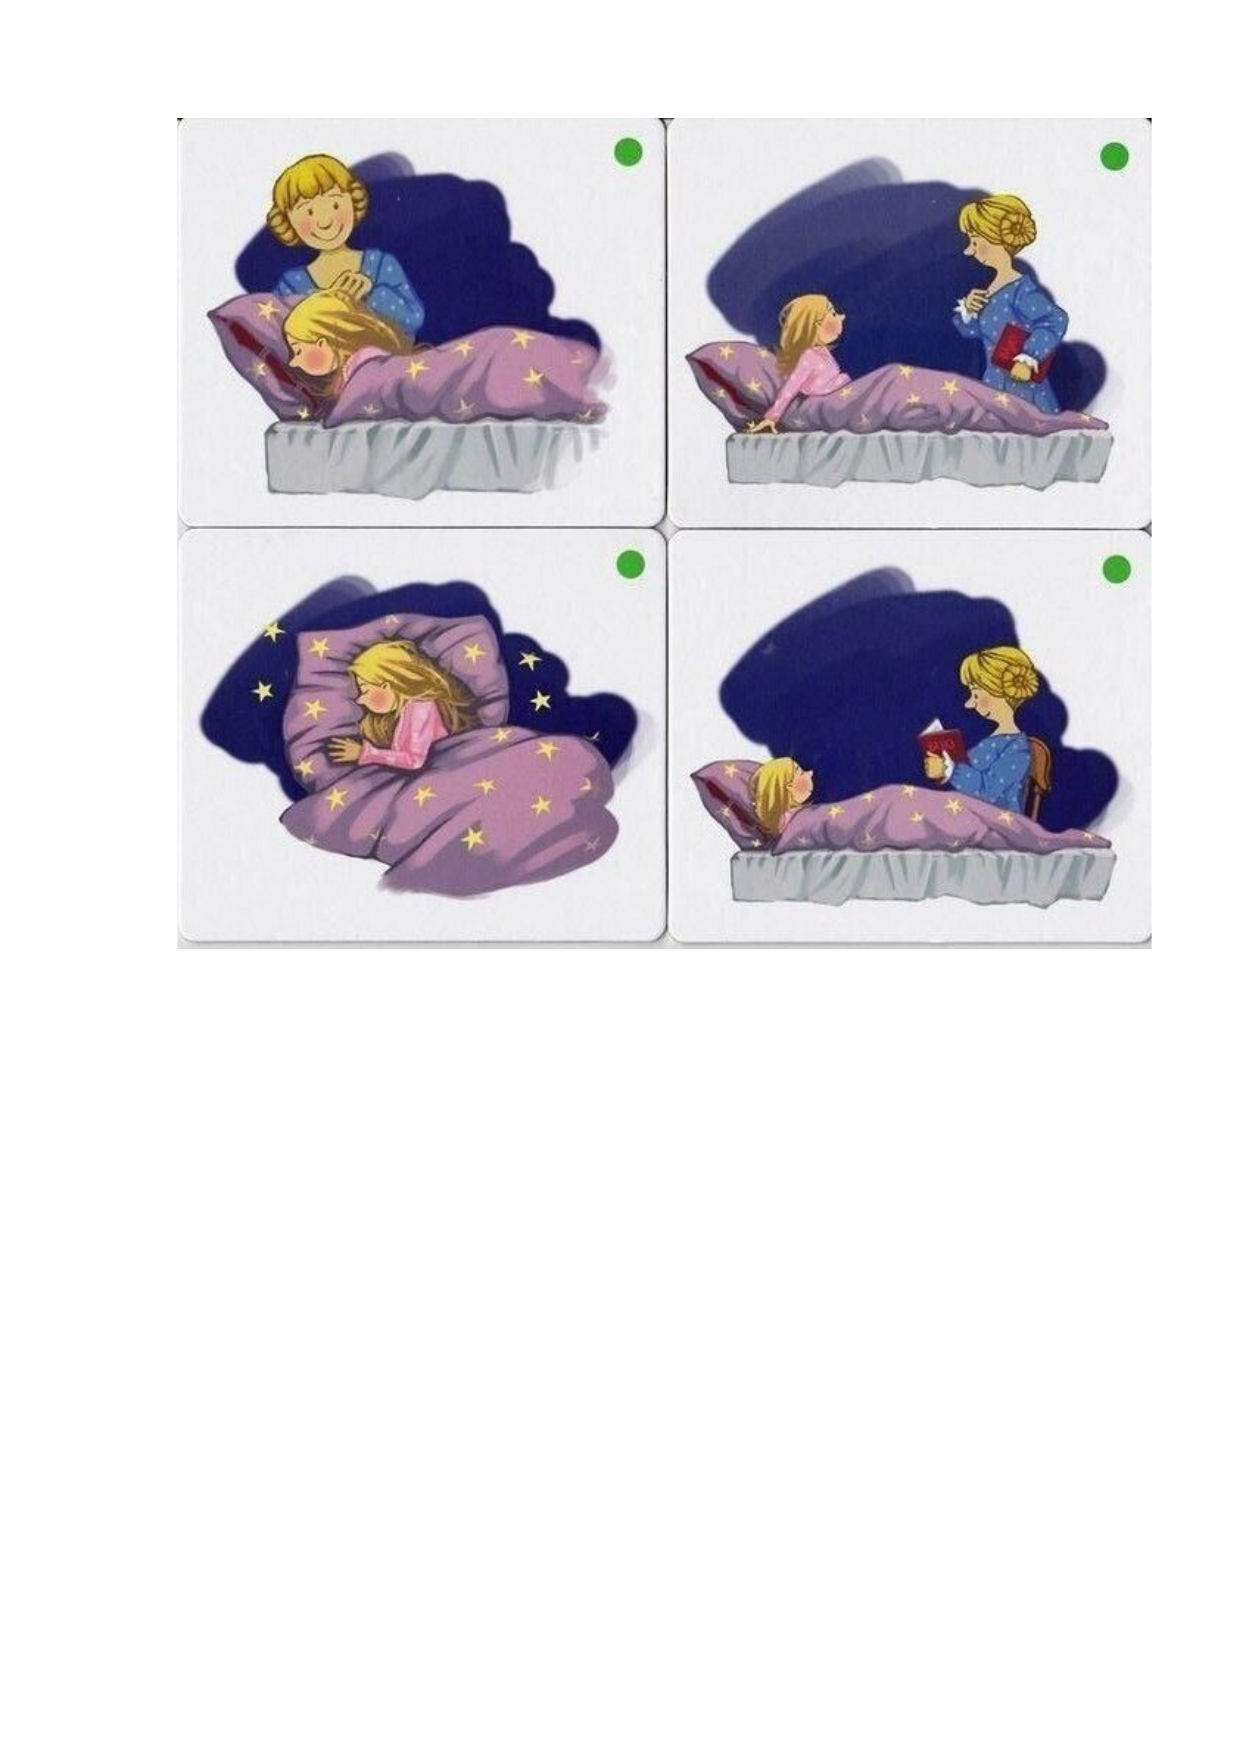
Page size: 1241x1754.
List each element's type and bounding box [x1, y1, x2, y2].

picture [177, 118, 1152, 949]
